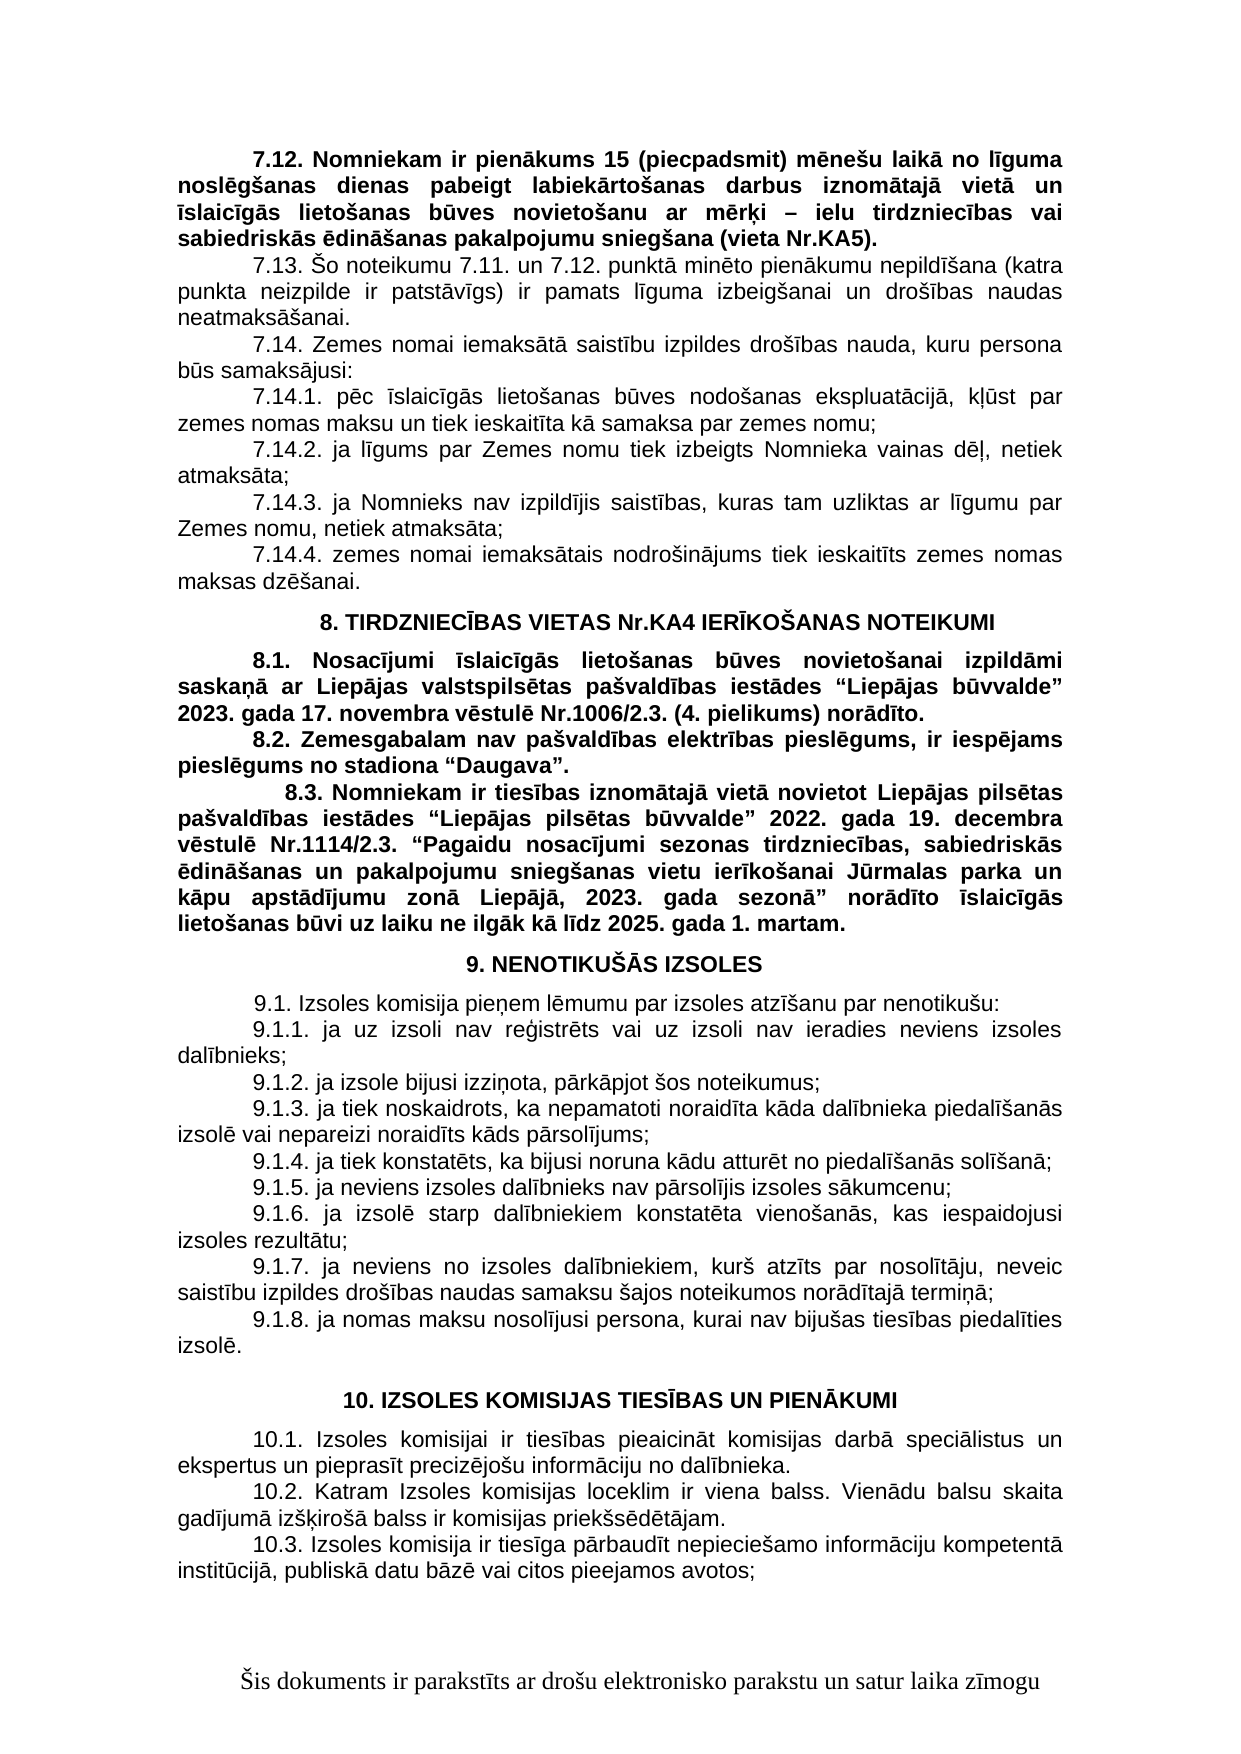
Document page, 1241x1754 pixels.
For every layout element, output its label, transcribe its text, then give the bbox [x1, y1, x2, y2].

text 9.1.2. ja izsole bijusi izziņota, pārkāpjot šos noteikumus; [177, 1068, 1063, 1095]
text 9. NENOTIKUŠĀS IZSOLES [177, 951, 1063, 977]
text 7.14.4. zemes nomai iemaksātais nodrošinājums tiek ieskaitīts zemes nomas maksas dzēšanai. [177, 541, 1063, 594]
text 9.1.6. ja izsolē starp dalībniekiem konstatēta vienošanās, kas iespaidojusi izsoles rezultātu; [177, 1200, 1063, 1253]
text 7.14.2. ja līgums par Zemes nomu tiek izbeigts Nomnieka vainas dēļ, netiek atmaksāta; [177, 436, 1063, 489]
text 7.14.1. pēc īslaicīgās lietošanas būves nodošanas ekspluatācijā, kļūst par zemes nomas maksu un tiek ieskaitīta kā samaksa par zemes nomu; [177, 383, 1063, 436]
text 9.1.8. ja nomas maksu nosolījusi persona, kurai nav bijušas tiesības piedalīties izsolē. [177, 1306, 1063, 1358]
text 8.3. Nomniekam ir tiesības iznomātajā vietā novietot Liepājas pilsētas pašvaldības iestādes “Liepājas pilsētas būvvalde” 2022. gada 19. decembra vēstulē Nr.1114/2.3. “Pagaidu nosacījumi sezonas tirdzniecības, sabiedriskās ēdināšanas un pakalpojumu sniegšanas vietu ierīkošanai Jūrmalas parka un kāpu apstādījumu zonā Liepājā, 2023. gada sezonā” norādīto īslaicīgās lietošanas būvi uz laiku ne ilgāk kā līdz 2025. gada 1. martam. [177, 779, 1063, 937]
text 10.3. Izsoles komisija ir tiesīga pārbaudīt nepieciešamo informāciju kompetentā institūcijā, publiskā datu bāzē vai citos pieejamos avotos; [177, 1531, 1063, 1584]
text 8. TIRDZNIECĪBAS VIETAS Nr.KA4 IERĪKOŠANAS NOTEIKUMI [177, 608, 1063, 635]
text 8.1. Nosacījumi īslaicīgās lietošanas būves novietošanai izpildāmi saskaņā ar Liepājas valstspilsētas pašvaldības iestādes “Liepājas būvvalde” 2023. gada 17. novembra vēstulē Nr.1006/2.3. (4. pielikums) norādīto. [177, 647, 1063, 726]
text 10.2. Katram Izsoles komisijas loceklim ir viena balss. Vienādu balsu skaita gadījumā izšķirošā balss ir komisijas priekšsēdētājam. [177, 1478, 1063, 1531]
text 7.12. Nomniekam ir pienākums 15 (piecpadsmit) mēnešu laikā no līguma noslēgšanas dienas pabeigt labiekārtošanas darbus iznomātajā vietā un īslaicīgās lietošanas būves novietošanu ar mērķi – ielu tirdzniecības vai sabiedriskās ēdināšanas pakalpojumu sniegšana (vieta Nr.KA5). [177, 146, 1063, 252]
text 9.1.5. ja neviens izsoles dalībnieks nav pārsolījis izsoles sākumcenu; [177, 1174, 1063, 1200]
text 9.1.3. ja tiek noskaidrots, ka nepamatoti noraidīta kāda dalībnieka piedalīšanās izsolē vai nepareizi noraidīts kāds pārsolījums; [177, 1095, 1063, 1148]
text 9.1.1. ja uz izsoli nav reģistrēts vai uz izsoli nav ieradies neviens izsoles dalībnieks; [177, 1016, 1063, 1068]
text 7.14. Zemes nomai iemaksātā saistību izpildes drošības nauda, kuru persona būs samaksājusi: [177, 331, 1063, 383]
text 9.1.4. ja tiek konstatēts, ka bijusi noruna kādu atturēt no piedalīšanās solīšanā; [177, 1148, 1063, 1174]
text 7.14.3. ja Nomnieks nav izpildījis saistības, kuras tam uzliktas ar līgumu par Zemes nomu, netiek atmaksāta; [177, 489, 1063, 541]
text 7.13. Šo noteikumu 7.11. un 7.12. punktā minēto pienākumu nepildīšana (katra punkta neizpilde ir patstāvīgs) ir pamats līguma izbeigšanai un drošības naudas neatmaksāšanai. [177, 252, 1063, 331]
text 8.2. Zemesgabalam nav pašvaldības elektrības pieslēgums, ir iespējams pieslēgums no stadiona “Daugava”. [177, 726, 1063, 779]
text 10. IZSOLES KOMISIJAS TIESĪBAS UN PIENĀKUMI [177, 1387, 1063, 1413]
text 9.1.7. ja neviens no izsoles dalībniekiem, kurš atzīts par nosolītāju, neveic saistību izpildes drošības naudas samaksu šajos noteikumos norādītajā termiņā; [177, 1253, 1063, 1306]
text 10.1. Izsoles komisijai ir tiesības pieaicināt komisijas darbā speciālistus un ekspertus un pieprasīt precizējošu informāciju no dalībnieka. [177, 1426, 1063, 1478]
text 9.1. Izsoles komisija pieņem lēmumu par izsoles atzīšanu par nenotikušu: [177, 989, 1063, 1016]
